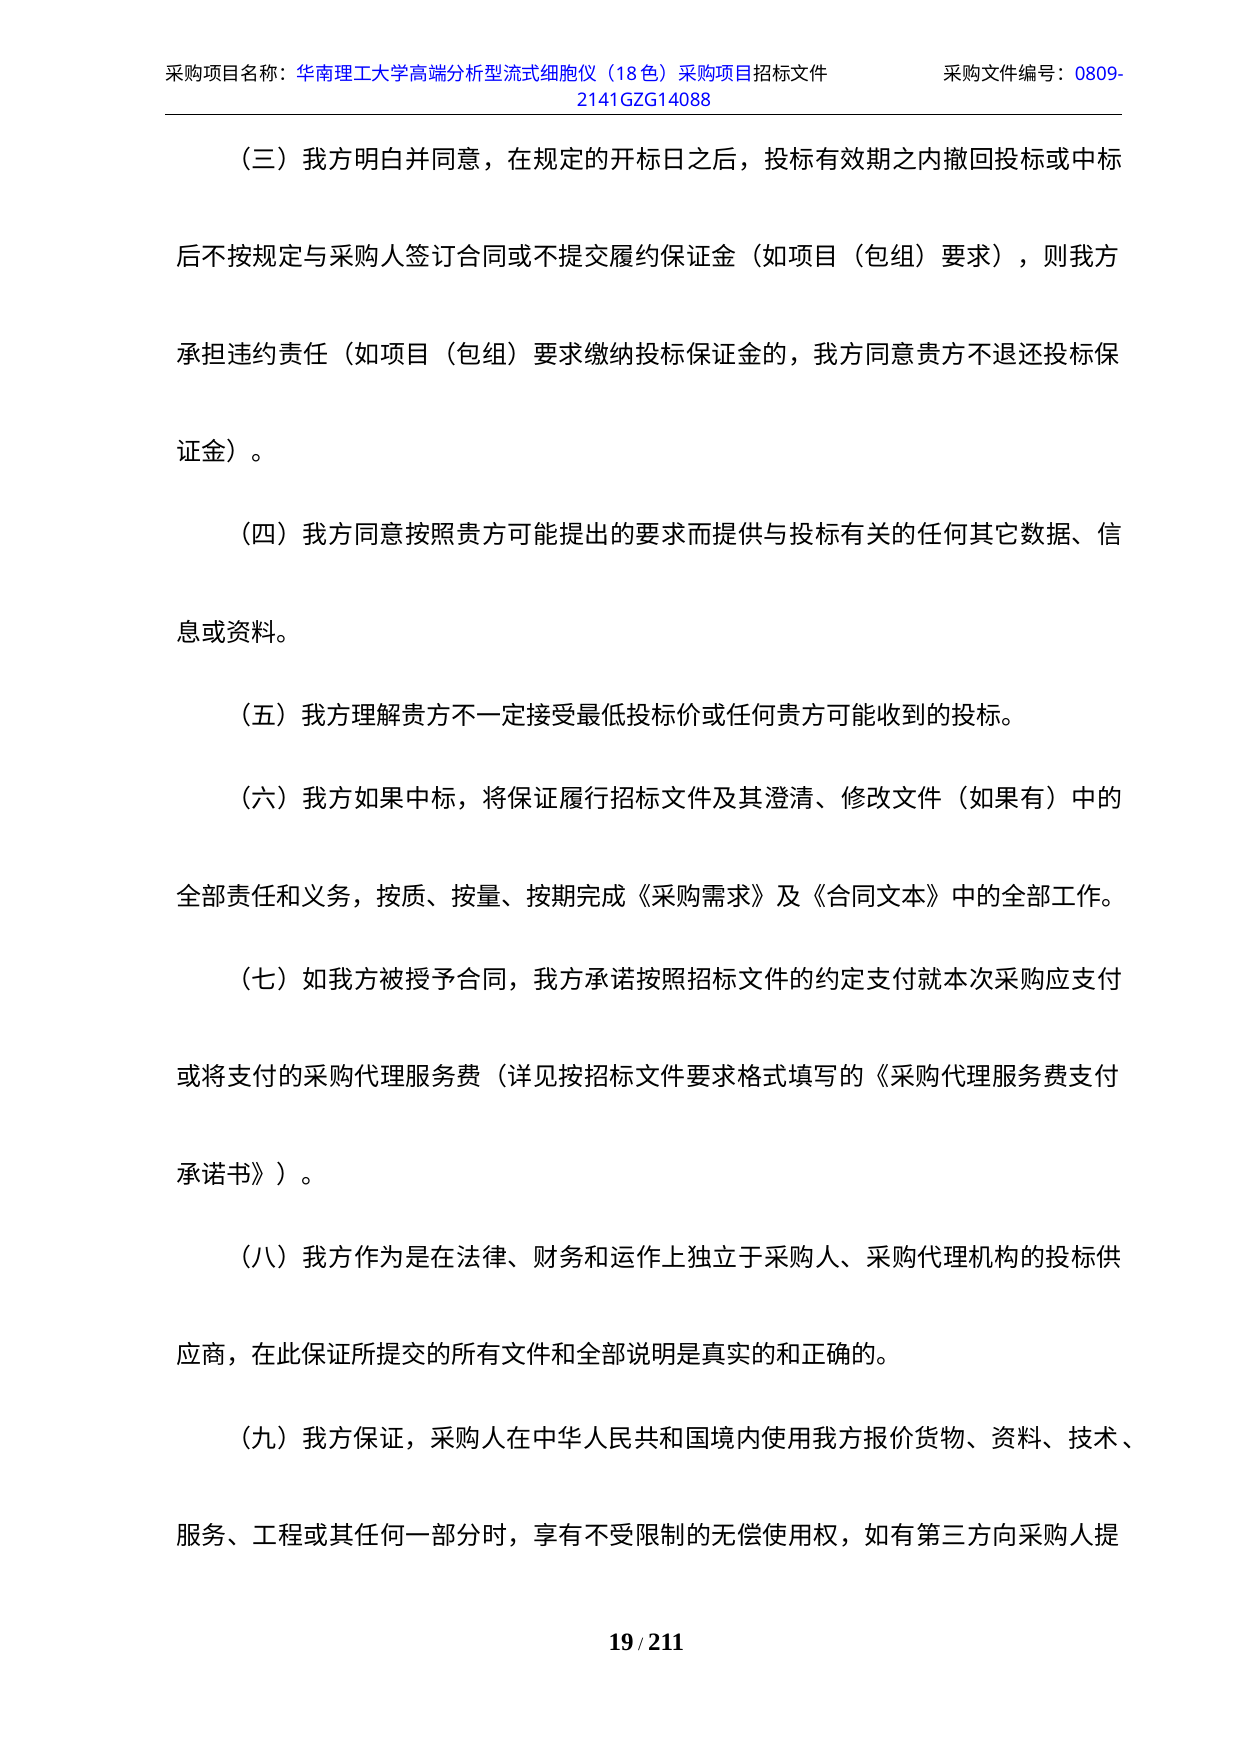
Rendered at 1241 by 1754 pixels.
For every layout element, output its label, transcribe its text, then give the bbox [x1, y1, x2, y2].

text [176, 1404, 1122, 1566]
text （八）我方作为是在法律、财务和运作上独立于采购人、采购代理机构的投标供应商，在此保证所提交的所有文件和全部说明是真实的和正确的。 [176, 1223, 1122, 1386]
text （三）我方明白并同意，在规定的开标日之后，投标有效期之内撤回投标或中标后不按规定与采购人签订合同或不提交履约保证金（如项目（包组）要求），则我方承担违约责任（如项目（包组）要求缴纳投标保证金的，我方同意贵方不退还投标保证金）。 [176, 125, 1122, 482]
text （七）如我方被授予合同，我方承诺按照招标文件的约定支付就本次采购应支付或将支付的采购代理服务费（详见按招标文件要求格式填写的《采购代理服务费支付承诺书》）。 [176, 945, 1122, 1205]
text （四）我方同意按照贵方可能提出的要求而提供与投标有关的任何其它数据、信息或资料。 [176, 501, 1122, 663]
text （五）我方理解贵方不一定接受最低投标价或任何贵方可能收到的投标。 [176, 681, 1122, 746]
text （六）我方如果中标，将保证履行招标文件及其澄清、修改文件（如果有）中的全部责任和义务，按质、按量、按期完成《采购需求》及《合同文本》中的全部工作。 [176, 764, 1122, 927]
